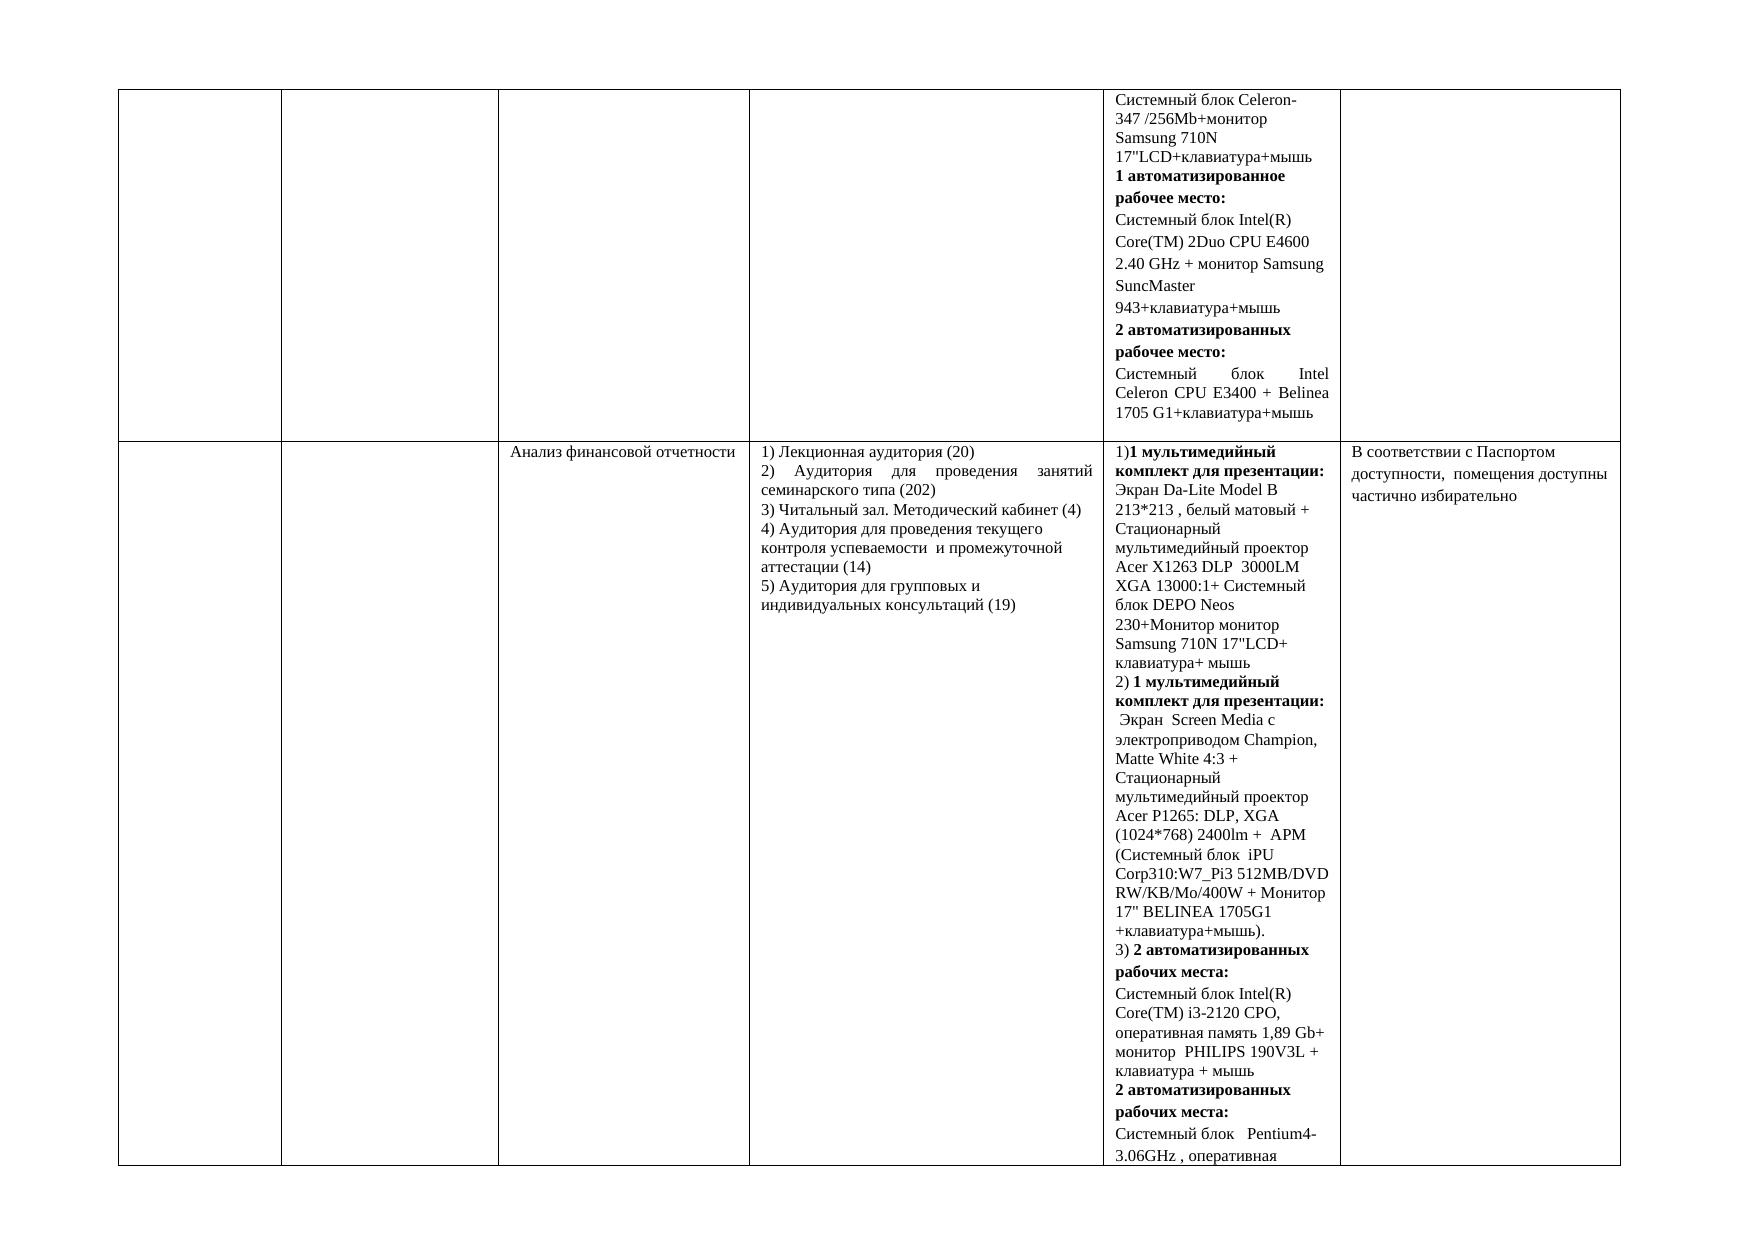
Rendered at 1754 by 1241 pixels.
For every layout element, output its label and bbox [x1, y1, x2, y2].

table_cell [499, 442, 749, 1165]
table_cell [1104, 90, 1340, 441]
table_cell [119, 90, 281, 441]
table_cell [750, 90, 1103, 441]
table_cell [1341, 90, 1620, 441]
table_cell [499, 90, 749, 441]
table_cell [282, 442, 498, 1165]
table_cell [282, 90, 498, 441]
table_cell [1104, 442, 1340, 1165]
table_cell [119, 442, 281, 1165]
table_cell [1341, 442, 1620, 1165]
table_cell [750, 442, 1103, 1165]
